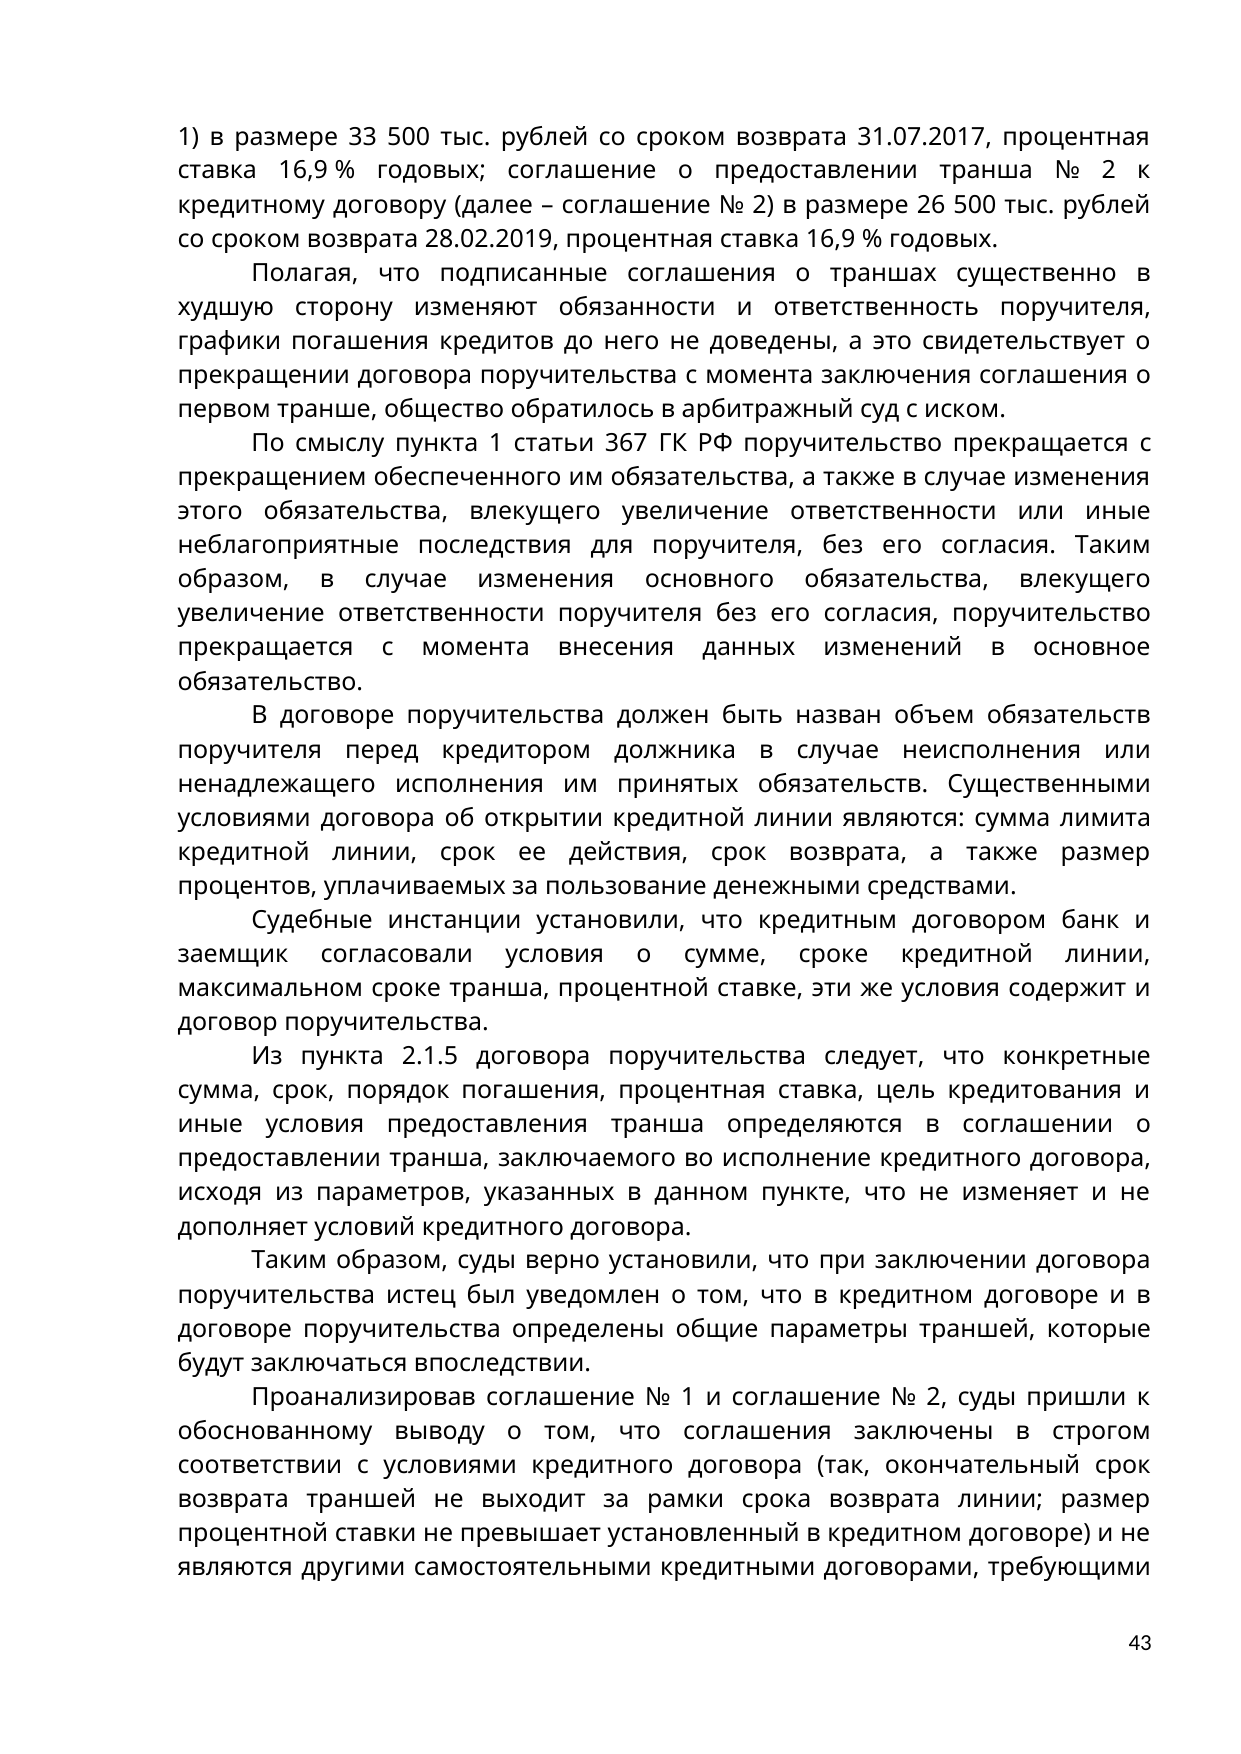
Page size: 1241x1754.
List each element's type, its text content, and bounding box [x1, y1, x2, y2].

text Полагая, что подписанные соглашения о траншах существенно в худшую сторону изменяют обязанности и ответственность поручителя, графики погашения кредитов до него не доведены, а это свидетельствует о прекращении договора поручительства с момента заключения соглашения о первом транше, общество обратилось в арбитражный суд с иском. [177, 254, 1152, 425]
text По смыслу пункта 1 статьи 367 ГК РФ поручительство прекращается с прекращением обеспеченного им обязательства, а также в случае изменения этого обязательства, влекущего увеличение ответственности или иные неблагоприятные последствия для поручителя, без его согласия. Таким образом, в случае изменения основного обязательства, влекущего увеличение ответственности поручителя без его согласия, поручительство прекращается с момента внесения данных изменений в основное обязательство. [177, 425, 1152, 697]
text Из пункта 2.1.5 договора поручительства следует, что конкретные сумма, срок, порядок погашения, процентная ставка, цель кредитования и иные условия предоставления транша определяются в соглашении о предоставлении транша, заключаемого во исполнение кредитного договора, исходя из параметров, указанных в данном пункте, что не изменяет и не дополняет условий кредитного договора. [177, 1038, 1152, 1242]
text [177, 118, 1152, 254]
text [177, 1378, 1152, 1583]
text Таким образом, суды верно установили, что при заключении договора поручительства истец был уведомлен о том, что в кредитном договоре и в договоре поручительства определены общие параметры траншей, которые будут заключаться впоследствии. [177, 1242, 1152, 1378]
text Судебные инстанции установили, что кредитным договором банк и заемщик согласовали условия о сумме, сроке кредитной линии, максимальном сроке транша, процентной ставке, эти же условия содержит и договор поручительства. [177, 902, 1152, 1038]
text В договоре поручительства должен быть назван объем обязательств поручителя перед кредитором должника в случае неисполнения или ненадлежащего исполнения им принятых обязательств. Существенными условиями договора об открытии кредитной линии являются: сумма лимита кредитной линии, срок ее действия, срок возврата, а также размер процентов, уплачиваемых за пользование денежными средствами. [177, 697, 1152, 902]
